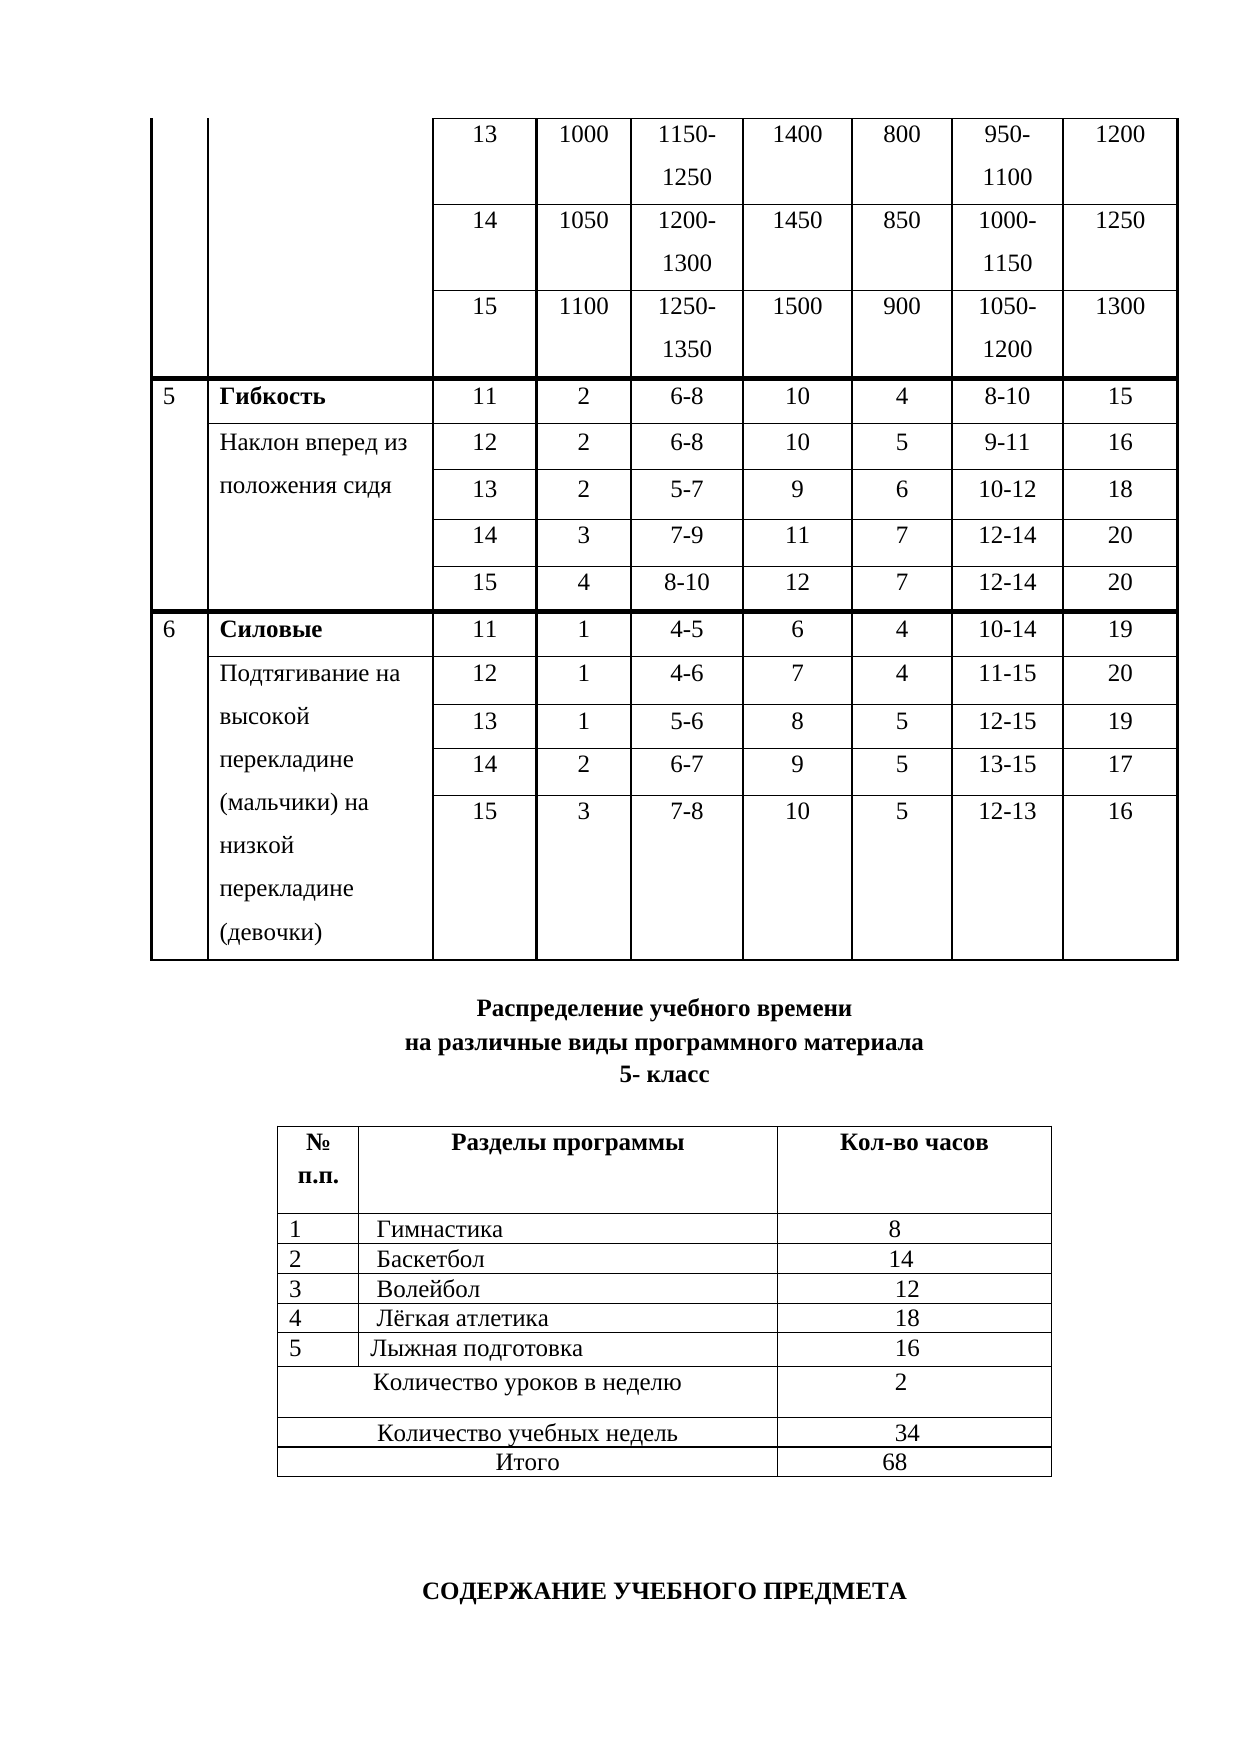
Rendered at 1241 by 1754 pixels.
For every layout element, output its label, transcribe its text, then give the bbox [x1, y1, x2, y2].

table_cell 10-14 [953, 614, 1062, 656]
table_cell 1250-1350 [632, 291, 742, 376]
table_cell 13-15 [953, 749, 1062, 795]
table_cell Количество уроков в неделю [278, 1367, 777, 1417]
table_cell 4 [538, 567, 630, 609]
table_cell Гимнастика [359, 1214, 777, 1243]
table_cell 5-7 [632, 470, 742, 519]
table_cell 1 [538, 657, 630, 704]
table_cell 20 [1064, 657, 1176, 704]
table_cell 4-6 [632, 657, 742, 704]
table_cell 2 [278, 1244, 358, 1273]
table_cell 1400 [744, 119, 851, 204]
table_cell 13 [434, 470, 535, 519]
table_cell 15 [1064, 381, 1176, 423]
table_cell 13 [434, 705, 535, 748]
table_cell 12 [434, 657, 535, 704]
table_cell 7-8 [632, 796, 742, 958]
table_cell 11-15 [953, 657, 1062, 704]
table_cell 16 [1064, 796, 1176, 958]
table_cell 14 [434, 205, 535, 290]
table_cell 8-10 [632, 567, 742, 609]
table_cell 4 [853, 614, 951, 656]
table_cell 2 [538, 381, 630, 423]
table_cell 4 [278, 1304, 358, 1332]
table_cell 2 [778, 1367, 1051, 1417]
table_cell 3 [278, 1274, 358, 1302]
table_cell Подтягивание на высокой перекладине (мальчики) на низкой перекладине (девочки) [209, 657, 432, 958]
table_cell 1150-1250 [632, 119, 742, 204]
table_cell 1450 [744, 205, 851, 290]
table_cell 800 [853, 119, 951, 204]
table_cell 2 [538, 470, 630, 519]
table_header № п.п. [278, 1127, 358, 1213]
table_cell 14 [434, 749, 535, 795]
table_cell 6-7 [632, 749, 742, 795]
table_cell 12-13 [953, 796, 1062, 958]
table_cell 9 [744, 470, 851, 519]
table_cell 1500 [744, 291, 851, 376]
table_cell 10 [744, 796, 851, 958]
table_cell 5-6 [632, 705, 742, 748]
table_cell 5 [853, 796, 951, 958]
table_cell 1300 [1064, 291, 1176, 376]
table_cell 20 [1064, 520, 1176, 566]
table_cell 1000-1150 [953, 205, 1062, 290]
table_cell 1050-1200 [953, 291, 1062, 376]
table_cell Итого [278, 1448, 777, 1476]
table_cell Лёгкая атлетика [359, 1304, 777, 1332]
table_cell 68 [778, 1448, 1051, 1476]
table_cell 6 [153, 614, 207, 958]
text 5- класс [177, 1059, 1152, 1088]
table_cell 7 [744, 657, 851, 704]
table_cell 900 [853, 291, 951, 376]
table_cell 10 [744, 381, 851, 423]
table_cell 9-11 [953, 424, 1062, 469]
table_cell 5 [153, 381, 207, 609]
table_cell Волейбол [359, 1274, 777, 1302]
table_cell 15 [434, 567, 535, 609]
table_cell 1250 [1064, 205, 1176, 290]
table_cell Баскетбол [359, 1244, 777, 1273]
table_cell 1050 [538, 205, 630, 290]
table_cell 12-14 [953, 520, 1062, 566]
table_cell 16 [1064, 424, 1176, 469]
table_cell 15 [434, 291, 535, 376]
table_cell 18 [778, 1304, 1051, 1332]
table_cell 15 [434, 796, 535, 958]
table_cell 14 [434, 520, 535, 566]
table_cell 12 [744, 567, 851, 609]
table_cell 4 [853, 657, 951, 704]
table_cell 11 [744, 520, 851, 566]
table_cell Лыжная подготовка [359, 1333, 777, 1366]
text на различные виды программного материала [177, 1027, 1152, 1055]
table_cell 12-14 [953, 567, 1062, 609]
table_cell 17 [1064, 749, 1176, 795]
table_cell 34 [778, 1418, 1051, 1446]
table_cell 12 [434, 424, 535, 469]
table_cell 1100 [538, 291, 630, 376]
table_cell 1200-1300 [632, 205, 742, 290]
table_cell 1 [538, 705, 630, 748]
table_cell 7-9 [632, 520, 742, 566]
table_cell 1 [538, 614, 630, 656]
table_cell 14 [778, 1244, 1051, 1273]
table_cell 5 [853, 424, 951, 469]
table_header Разделы программы [359, 1127, 777, 1213]
table_header Кол-во часов [778, 1127, 1051, 1213]
table_cell 19 [1064, 705, 1176, 748]
table_cell 1200 [1064, 119, 1176, 204]
table_cell 7 [853, 520, 951, 566]
table_cell 8 [778, 1214, 1051, 1243]
text СОДЕРЖАНИЕ УЧЕБНОГО ПРЕДМЕТА [177, 1576, 1152, 1605]
table_cell 850 [853, 205, 951, 290]
table_cell 10-12 [953, 470, 1062, 519]
table_cell 8 [744, 705, 851, 748]
table_cell 20 [1064, 567, 1176, 609]
table_cell 3 [538, 520, 630, 566]
table_cell Гибкость [209, 381, 432, 423]
table_cell 6 [744, 614, 851, 656]
table_cell 6-8 [632, 381, 742, 423]
table_cell 10 [744, 424, 851, 469]
table_cell 6 [853, 470, 951, 519]
table_cell 5 [853, 749, 951, 795]
table_cell 9 [744, 749, 851, 795]
table_cell 2 [538, 424, 630, 469]
text Распределение учебного времени [177, 993, 1152, 1022]
table_cell 18 [1064, 470, 1176, 519]
table_cell 13 [434, 119, 535, 204]
table_cell 5 [278, 1333, 358, 1366]
table_cell 1000 [538, 119, 630, 204]
table_cell Количество учебных недель [278, 1418, 777, 1446]
table_cell 2 [538, 749, 630, 795]
table_cell 12-15 [953, 705, 1062, 748]
table_cell 950-1100 [953, 119, 1062, 204]
table_cell Наклон вперед из положения сидя [209, 424, 432, 609]
table_cell Силовые [209, 614, 432, 656]
table_cell 3 [538, 796, 630, 958]
table_cell 19 [1064, 614, 1176, 656]
table_cell 7 [853, 567, 951, 609]
table_cell 16 [778, 1333, 1051, 1366]
table_cell 5 [853, 705, 951, 748]
table_cell 4-5 [632, 614, 742, 656]
table_cell 1 [278, 1214, 358, 1243]
table_cell 12 [778, 1274, 1051, 1302]
table_cell 11 [434, 381, 535, 423]
table_cell 11 [434, 614, 535, 656]
table_cell 6-8 [632, 424, 742, 469]
table_cell 4 [853, 381, 951, 423]
table_cell 8-10 [953, 381, 1062, 423]
